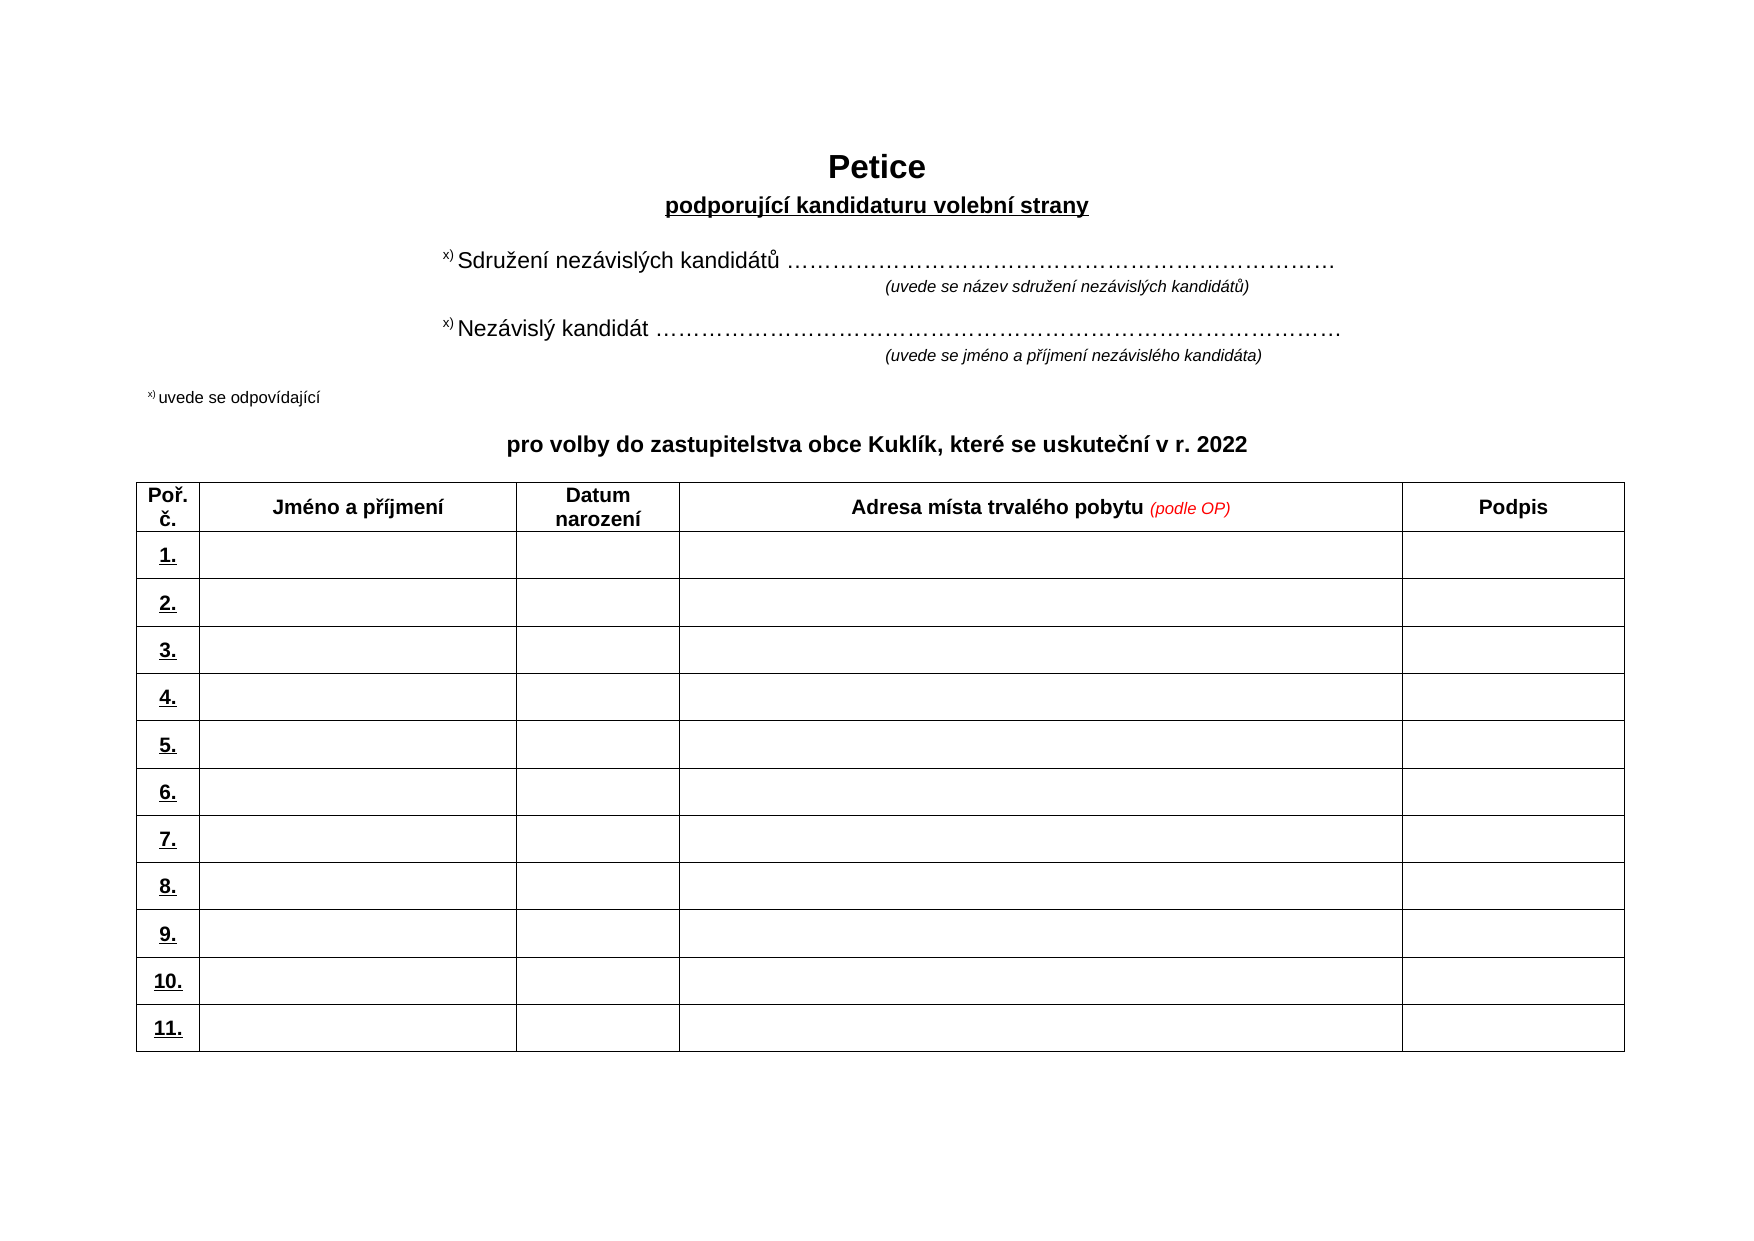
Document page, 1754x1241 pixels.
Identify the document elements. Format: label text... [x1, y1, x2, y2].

table_cell [1403, 579, 1624, 626]
table_cell [517, 1005, 679, 1051]
table_cell [680, 769, 1402, 815]
table_cell [200, 579, 516, 626]
table_cell [517, 579, 679, 626]
table_cell [680, 627, 1402, 673]
table_cell [680, 721, 1402, 767]
table_header Podpis [1403, 483, 1624, 531]
table_cell [517, 627, 679, 673]
table_cell [517, 674, 679, 720]
table_cell [1403, 721, 1624, 767]
table_cell 6. [137, 769, 199, 815]
table_cell [1403, 532, 1624, 578]
table_cell [200, 816, 516, 862]
table_cell 3. [137, 627, 199, 673]
table_header Datum narození [517, 483, 679, 531]
table_cell 9. [137, 910, 199, 957]
table_cell [200, 532, 516, 578]
table_cell 4. [137, 674, 199, 720]
table_cell [517, 532, 679, 578]
table_cell [680, 910, 1402, 957]
table_cell [680, 674, 1402, 720]
table_header Adresa místa trvalého pobytu (podle OP) [680, 483, 1402, 531]
text Petice [148, 148, 1606, 186]
table_cell [200, 1005, 516, 1051]
table_cell [200, 863, 516, 909]
table_cell [517, 910, 679, 957]
table_cell [1403, 627, 1624, 673]
text podporující kandidaturu volební strany [148, 192, 1606, 218]
text x) uvede se odpovídající [148, 388, 1606, 407]
table_cell [680, 816, 1402, 862]
table_cell 11. [137, 1005, 199, 1051]
table_cell [680, 579, 1402, 626]
text pro volby do zastupitelstva obce Kuklík, které se uskuteční v r. 2022 [148, 431, 1606, 457]
table_cell [680, 863, 1402, 909]
table_cell [1403, 816, 1624, 862]
table_cell [517, 769, 679, 815]
table_header Poř. č. [137, 483, 199, 531]
table_cell [517, 863, 679, 909]
table_header Jméno a příjmení [200, 483, 516, 531]
table_cell [200, 674, 516, 720]
table_cell [200, 627, 516, 673]
table_cell [200, 721, 516, 767]
table_cell 8. [137, 863, 199, 909]
table_cell [200, 769, 516, 815]
table_cell [1403, 769, 1624, 815]
table_cell 2. [137, 579, 199, 626]
table_cell [517, 958, 679, 1004]
table_cell 10. [137, 958, 199, 1004]
table_cell [680, 532, 1402, 578]
table_cell [680, 1005, 1402, 1051]
text x) Sdružení nezávislých kandidátů ……………………………………………………………… [369, 247, 1606, 273]
table_cell [1403, 863, 1624, 909]
text (uvede se název sdružení nezávislých kandidátů) [811, 277, 1606, 296]
table_cell [1403, 1005, 1624, 1051]
table_cell 7. [137, 816, 199, 862]
table_cell [200, 910, 516, 957]
table_cell [1403, 910, 1624, 957]
table_cell [517, 721, 679, 767]
table_cell [1403, 958, 1624, 1004]
table_cell [517, 816, 679, 862]
table_cell [200, 958, 516, 1004]
table_cell 1. [137, 532, 199, 578]
table_cell 5. [137, 721, 199, 767]
table_cell [680, 958, 1402, 1004]
table_cell [1403, 674, 1624, 720]
text (uvede se jméno a příjmení nezávislého kandidáta) [811, 345, 1606, 364]
text x) Nezávislý kandidát ……………………………………………………………………………… [369, 315, 1606, 342]
